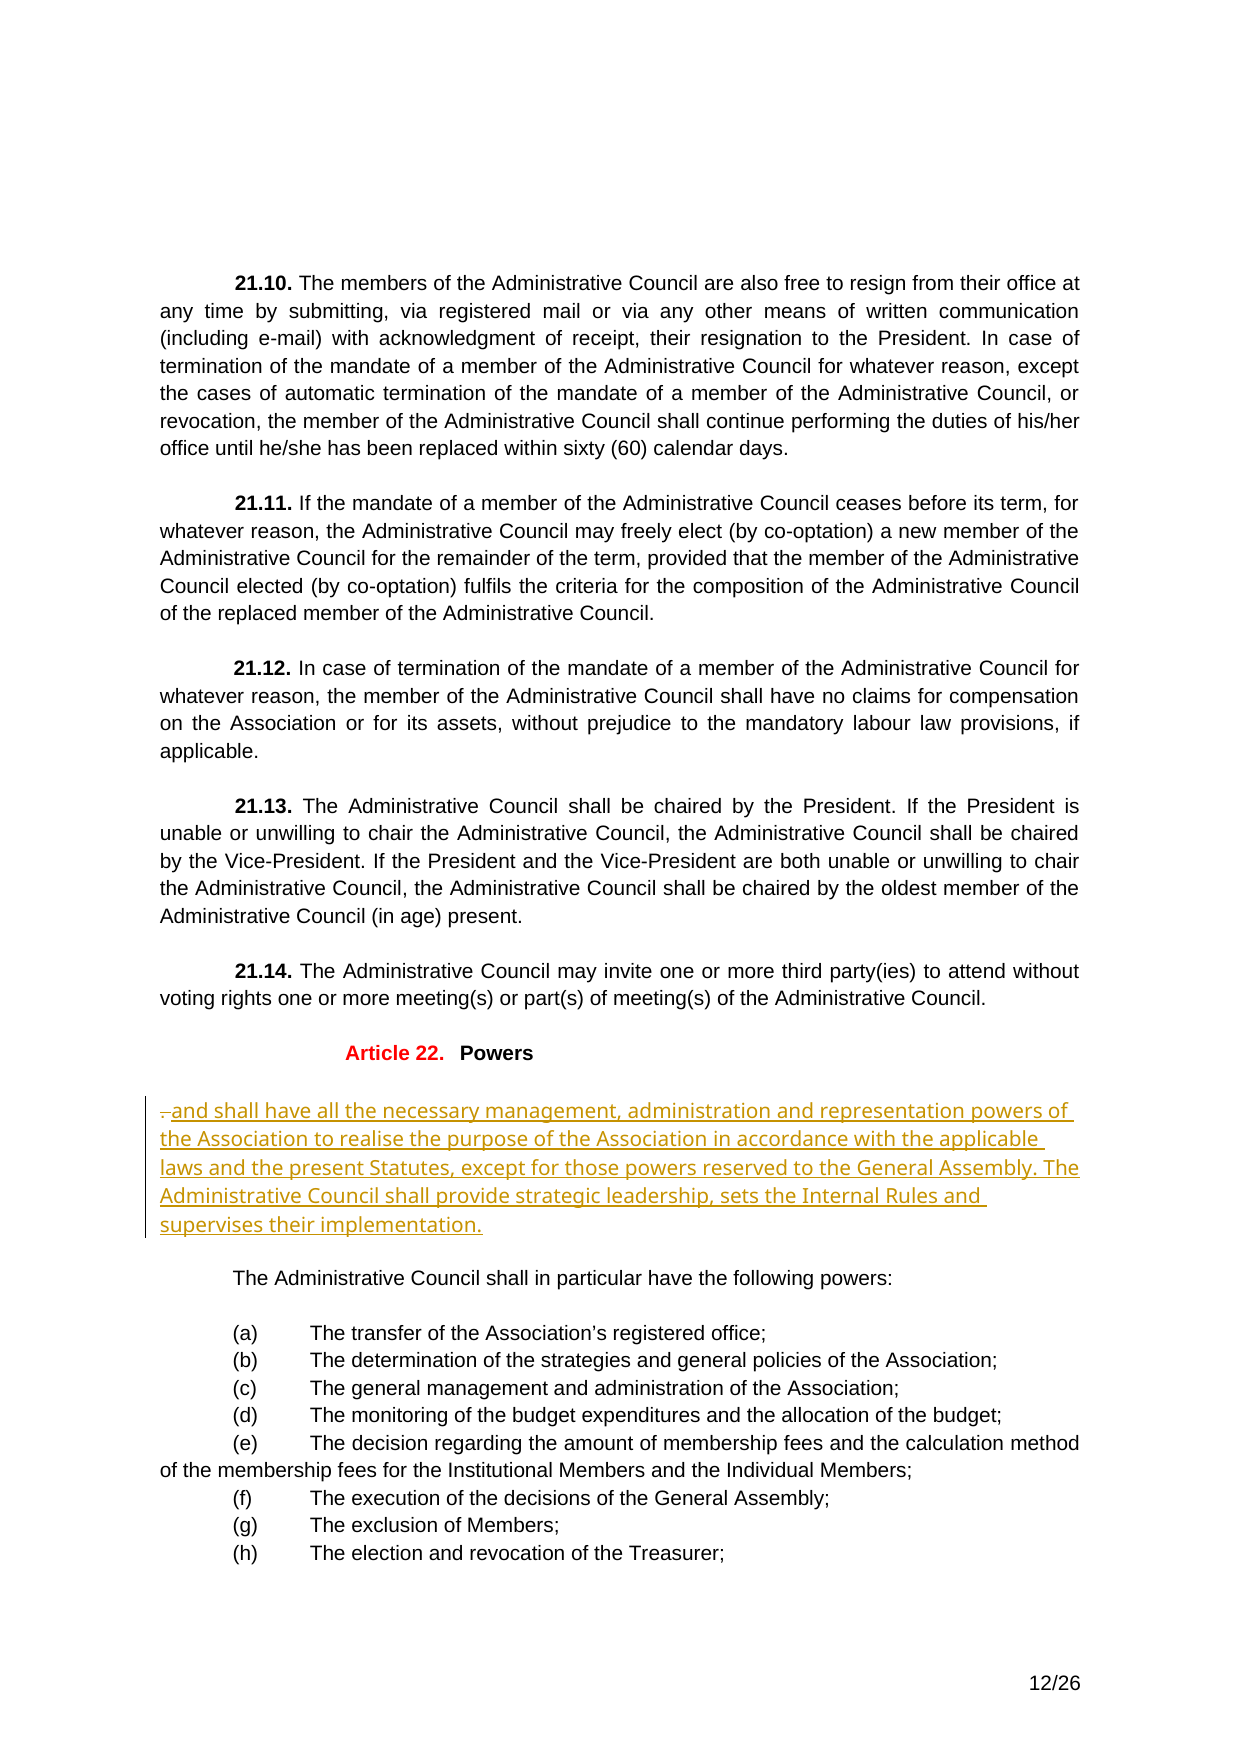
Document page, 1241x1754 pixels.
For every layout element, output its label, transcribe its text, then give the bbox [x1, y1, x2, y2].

text 21.11. If the mandate of a member of the Administrative Council ceases before its term, for whatever reason, the Administrative Council may freely elect (by co-optation) a new member of the Administrative Council for the remainder of the term, provided that the member of the Administrative Council elected (by co-optation) fulfils the criteria for the composition of the Administrative Council of the replaced member of the Administrative Council. [159, 491, 1081, 625]
list The execution of the decisions of the General Assembly; [159, 1486, 1081, 1509]
list The election and revocation of the Treasurer; [159, 1541, 1081, 1564]
list The exclusion of Members; [159, 1513, 1081, 1537]
list The decision regarding the amount of membership fees and the calculation method of the membership fees for the Institutional Members and the Individual Members; [159, 1431, 1081, 1482]
text 21.14. The Administrative Council may invite one or more third party(ies) to attend without voting rights one or more meeting(s) or part(s) of meeting(s) of the Administrative Council. [159, 958, 1081, 1010]
text The Administrative Council shall in particular have the following powers: [159, 1266, 1081, 1289]
list The general management and administration of the Association; [159, 1376, 1081, 1399]
text 21.10. The members of the Administrative Council are also free to resign from their office at any time by submitting, via registered mail or via any other means of written communication (including e-mail) with acknowledgment of receipt, their resignation to the President. In case of termination of the mandate of a member of the Administrative Council for whatever reason, except the cases of automatic termination of the mandate of a member of the Administrative Council, or revocation, the member of the Administrative Council shall continue performing the duties of his/her office until he/she has been replaced within sixty (60) calendar days. [159, 271, 1081, 460]
list The transfer of the Association’s registered office; [159, 1321, 1081, 1344]
text 21.13. The Administrative Council shall be chaired by the President. If the President is unable or unwilling to chair the Administrative Council, the Administrative Council shall be chaired by the Vice-President. If the President and the Vice-President are both unable or unwilling to chair the Administrative Council, the Administrative Council shall be chaired by the oldest member of the Administrative Council (in age) present. [159, 793, 1081, 927]
text 21.12. In case of termination of the mandate of a member of the Administrative Council for whatever reason, the member of the Administrative Council shall have no claims for compensation on the Association or for its assets, without prejudice to the mandatory labour law provisions, if applicable. [159, 656, 1081, 762]
list The monitoring of the budget expenditures and the allocation of the budget; [159, 1403, 1081, 1427]
list Powers [345, 1041, 1081, 1065]
list The determination of the strategies and general policies of the Association; [159, 1348, 1081, 1372]
